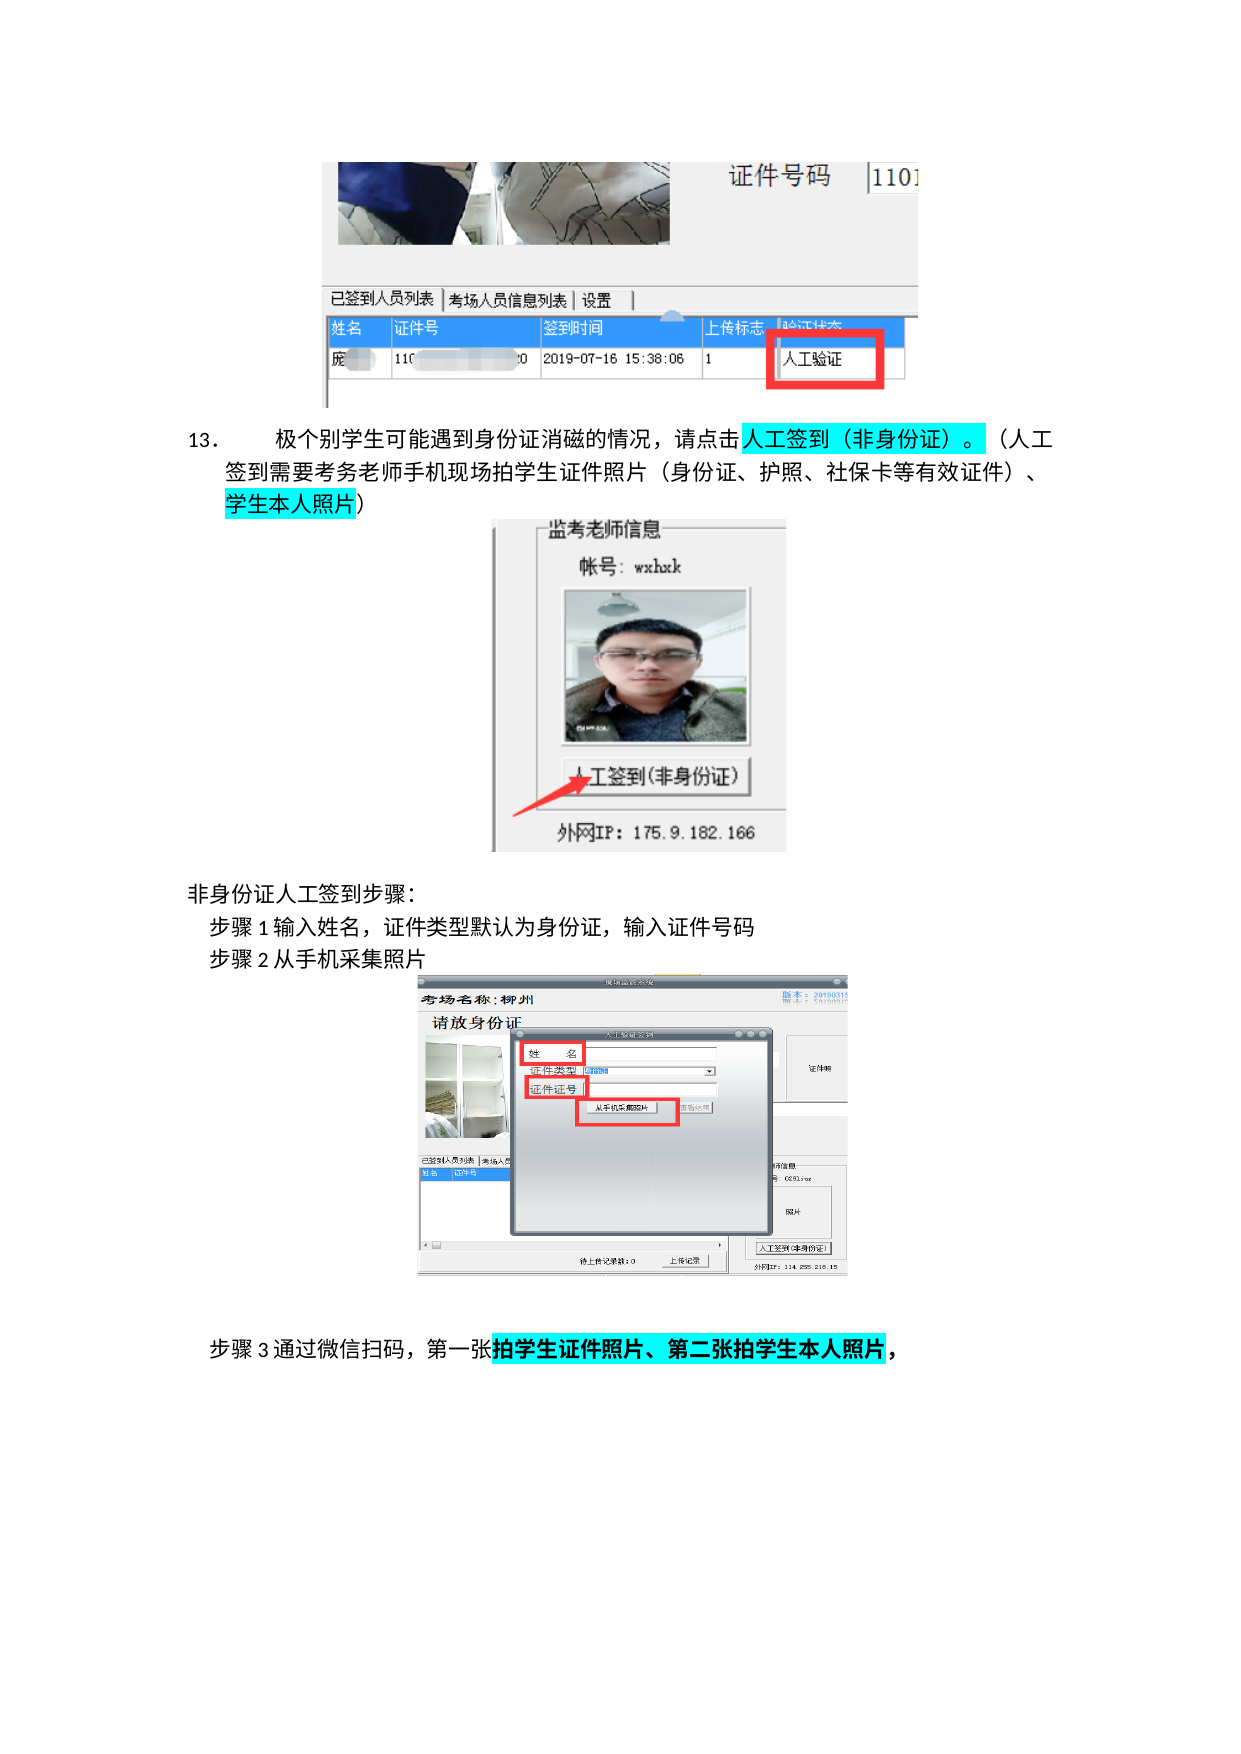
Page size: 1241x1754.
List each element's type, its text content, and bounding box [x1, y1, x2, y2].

picture [417, 974, 848, 1276]
text 步骤2 从手机采集照片 [187, 942, 1053, 974]
text 非身份证人工签到步骤： [187, 877, 1053, 909]
list 极个别学生可能遇到身份证消磁的情况，请点击人工签到（非身份证）。（人工签到需要考务老师手机现场拍学生证件照片（身份证、护照、社保卡等有效证件）、学生本人照片） [187, 422, 1053, 519]
text 步骤1 输入姓名，证件类型默认为身份证，输入证件号码 [187, 909, 1053, 942]
text 步骤3 通过微信扫码，第一张拍学生证件照片、第二张拍学生本人照片， [187, 1332, 1053, 1364]
picture [491, 519, 787, 852]
picture [322, 162, 919, 408]
